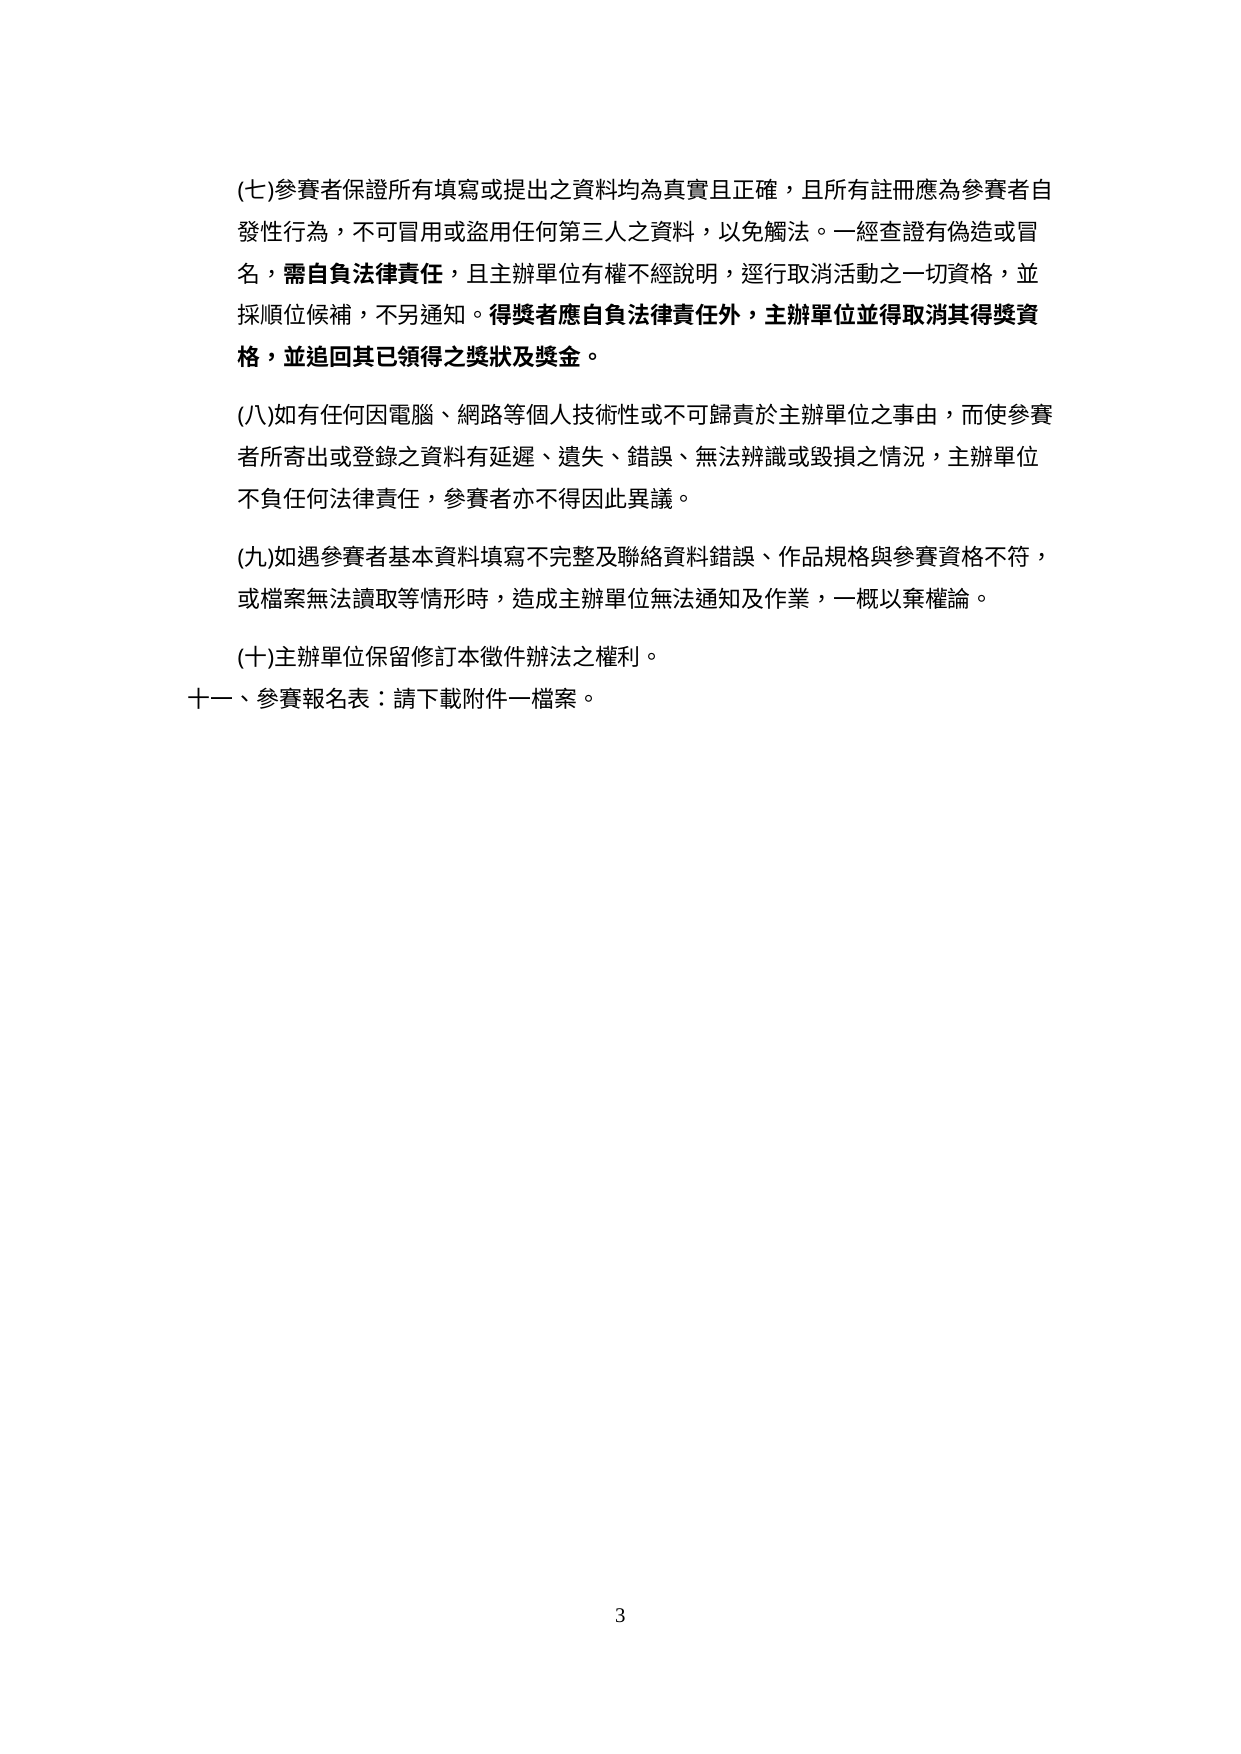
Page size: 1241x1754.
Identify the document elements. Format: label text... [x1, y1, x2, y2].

text 十一、參賽報名表：請下載附件一檔案。 [187, 676, 1053, 718]
text (八)如有任何因電腦、網路等個人技術性或不可歸責於主辦單位之事由，而使參賽者所寄出或登錄之資料有延遲、遺失、錯誤、無法辨識或毀損之情況，主辦單位不負任何法律責任，參賽者亦不得因此異議。 [237, 393, 1053, 518]
text (九)如遇參賽者基本資料填寫不完整及聯絡資料錯誤、作品規格與參賽資格不符，或檔案無法讀取等情形時，造成主辦單位無法通知及作業，一概以棄權論。 [237, 534, 1053, 618]
text (十)主辦單位保留修訂本徵件辦法之權利。 [187, 634, 1053, 676]
text (七)參賽者保證所有填寫或提出之資料均為真實且正確，且所有註冊應為參賽者自發性行為，不可冒用或盜用任何第三人之資料，以免觸法。一經查證有偽造或冒名，需自負法律責任，且主辦單位有權不經說明，逕行取消活動之一切資格，並採順位候補，不另通知。得獎者應自負法律責任外，主辦單位並得取消其得獎資格，並追回其已領得之獎狀及獎金。 [237, 168, 1053, 376]
